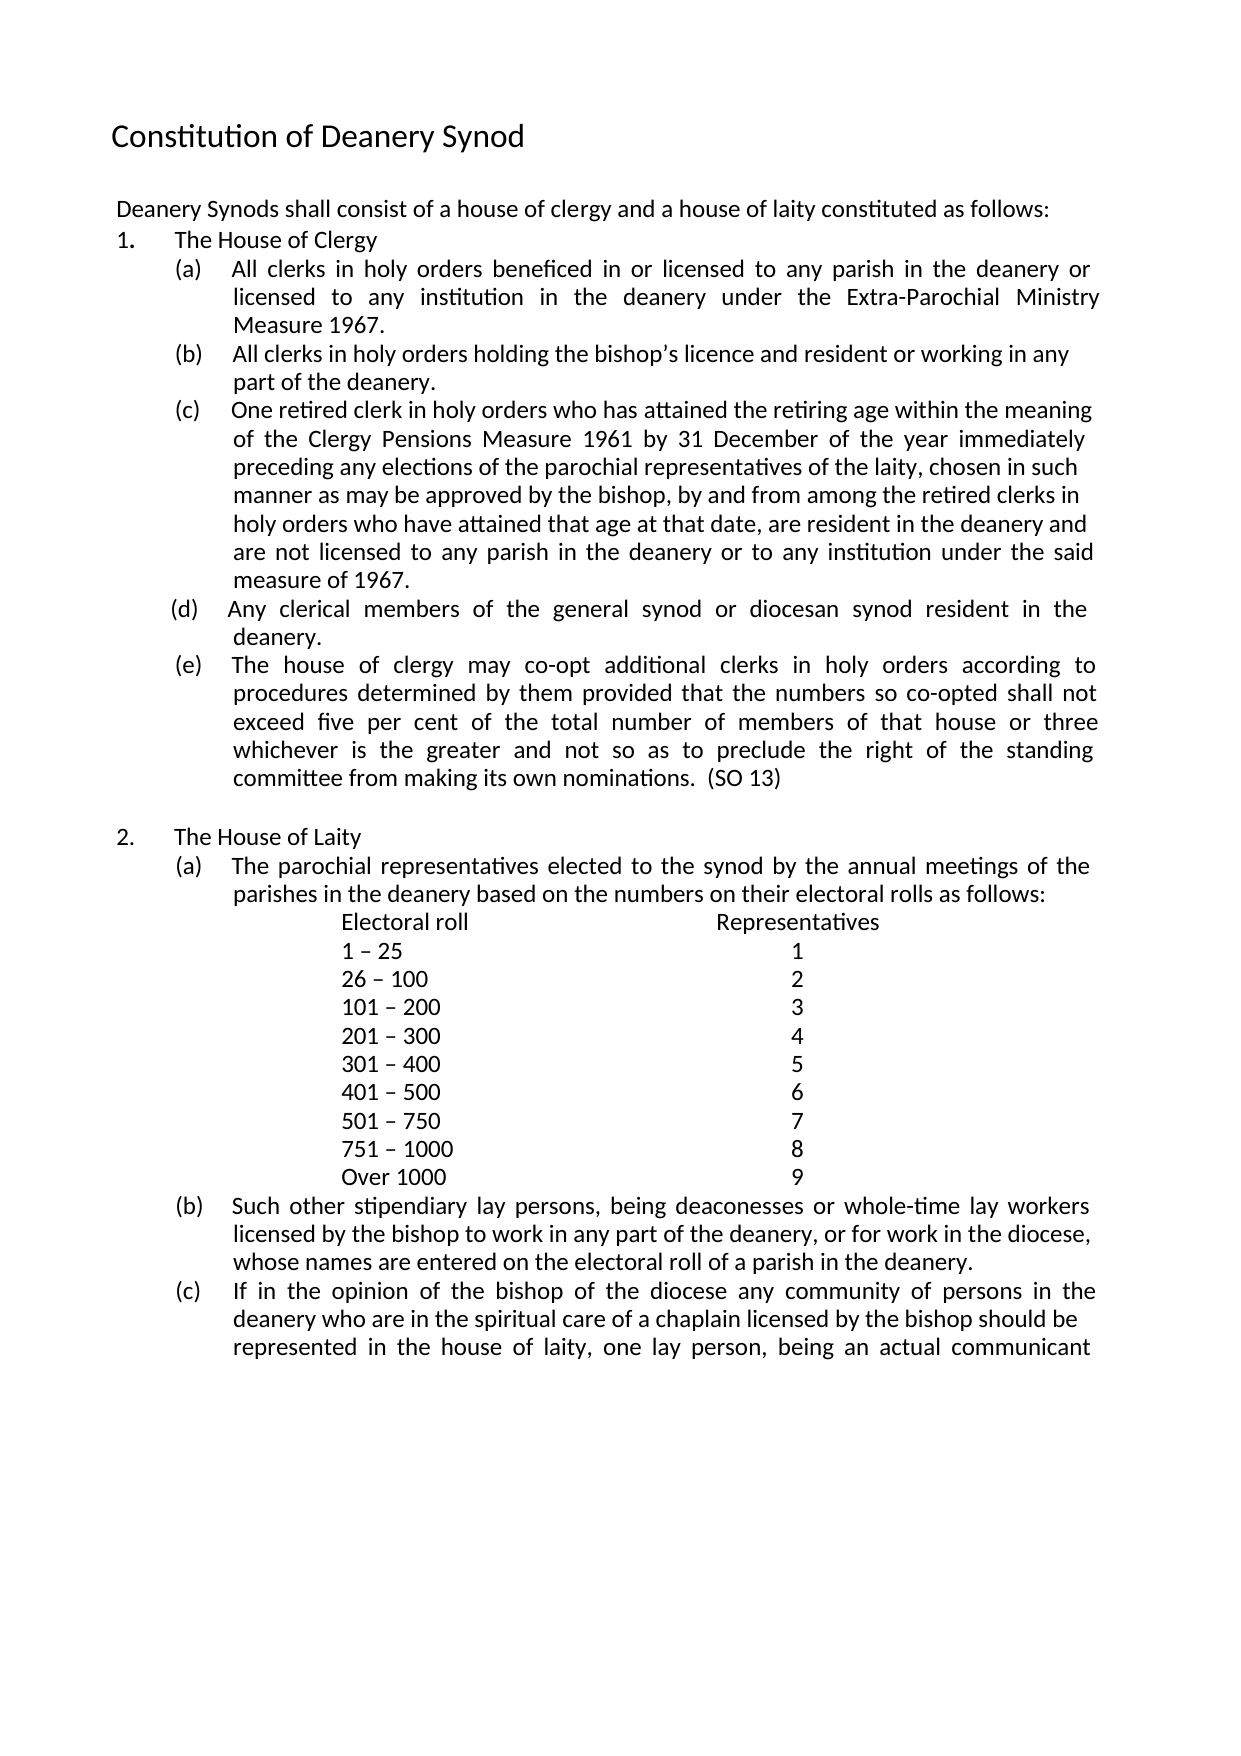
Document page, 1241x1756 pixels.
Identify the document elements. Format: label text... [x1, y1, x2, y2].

text Deanery Synods shall consist of a house of clergy and a house of laity constituted as follows: [116, 193, 1188, 224]
text 2. The House of Laity [116, 821, 1188, 851]
text Constitution of Deanery Synod [111, 114, 1188, 155]
text Electoral roll Representatives 1 – 25 1 26 – 100 2 101 – 200 3 201 – 300 4 301 – 400 5 401 – 500 6 501 – 750 7 751 – 1000 8 Over 1000 9 [175, 908, 904, 1191]
text (c) If in the opinion of the bishop of the diocese any community of persons in the deanery who are in the spiritual care of a chaplain licensed by the bishop should be represented in the house of laity, one lay person, being an actual communicant [175, 1276, 1136, 1361]
text (b) Such other stipendiary lay persons, being deaconesses or whole-time lay workers licensed by the bishop to work in any part of the deanery, or for work in the diocese, whose names are entered on the electoral roll of a parish in the deanery. [175, 1191, 1136, 1276]
text (a) The parochial representatives elected to the synod by the annual meetings of the parishes in the deanery based on the numbers on their electoral rolls as follows: [175, 851, 1136, 908]
text (c) One retired clerk in holy orders who has attained the retiring age within the meaning of the Clergy Pensions Measure 1961 by 31 December of the year immediately preceding any elections of the parochial representatives of the laity, chosen in such manner as may be approved by the bishop, by and from among the retired clerks in holy orders who have attained that age at that date, are resident in the deanery and are not licensed to any parish in the deanery or to any institution under the said measure of 1967. [174, 396, 1136, 594]
text 1. The House of Clergy [116, 224, 1188, 254]
text (e) The house of clergy may co-opt additional clerks in holy orders according to procedures determined by them provided that the numbers so co-opted shall not exceed five per cent of the total number of members of that house or three whichever is the greater and not so as to preclude the right of the standing committee from making its own nominations. (SO 13) [174, 651, 1136, 793]
text (a) All clerks in holy orders beneficed in or licensed to any parish in the deanery or licensed to any institution in the deanery under the Extra-Parochial Ministry Measure 1967. [174, 254, 1136, 339]
text (d) Any clerical members of the general synod or diocesan synod resident in the deanery. [170, 594, 1136, 651]
text (b) All clerks in holy orders holding the bishop’s licence and resident or working in any part of the deanery. [174, 339, 1136, 396]
